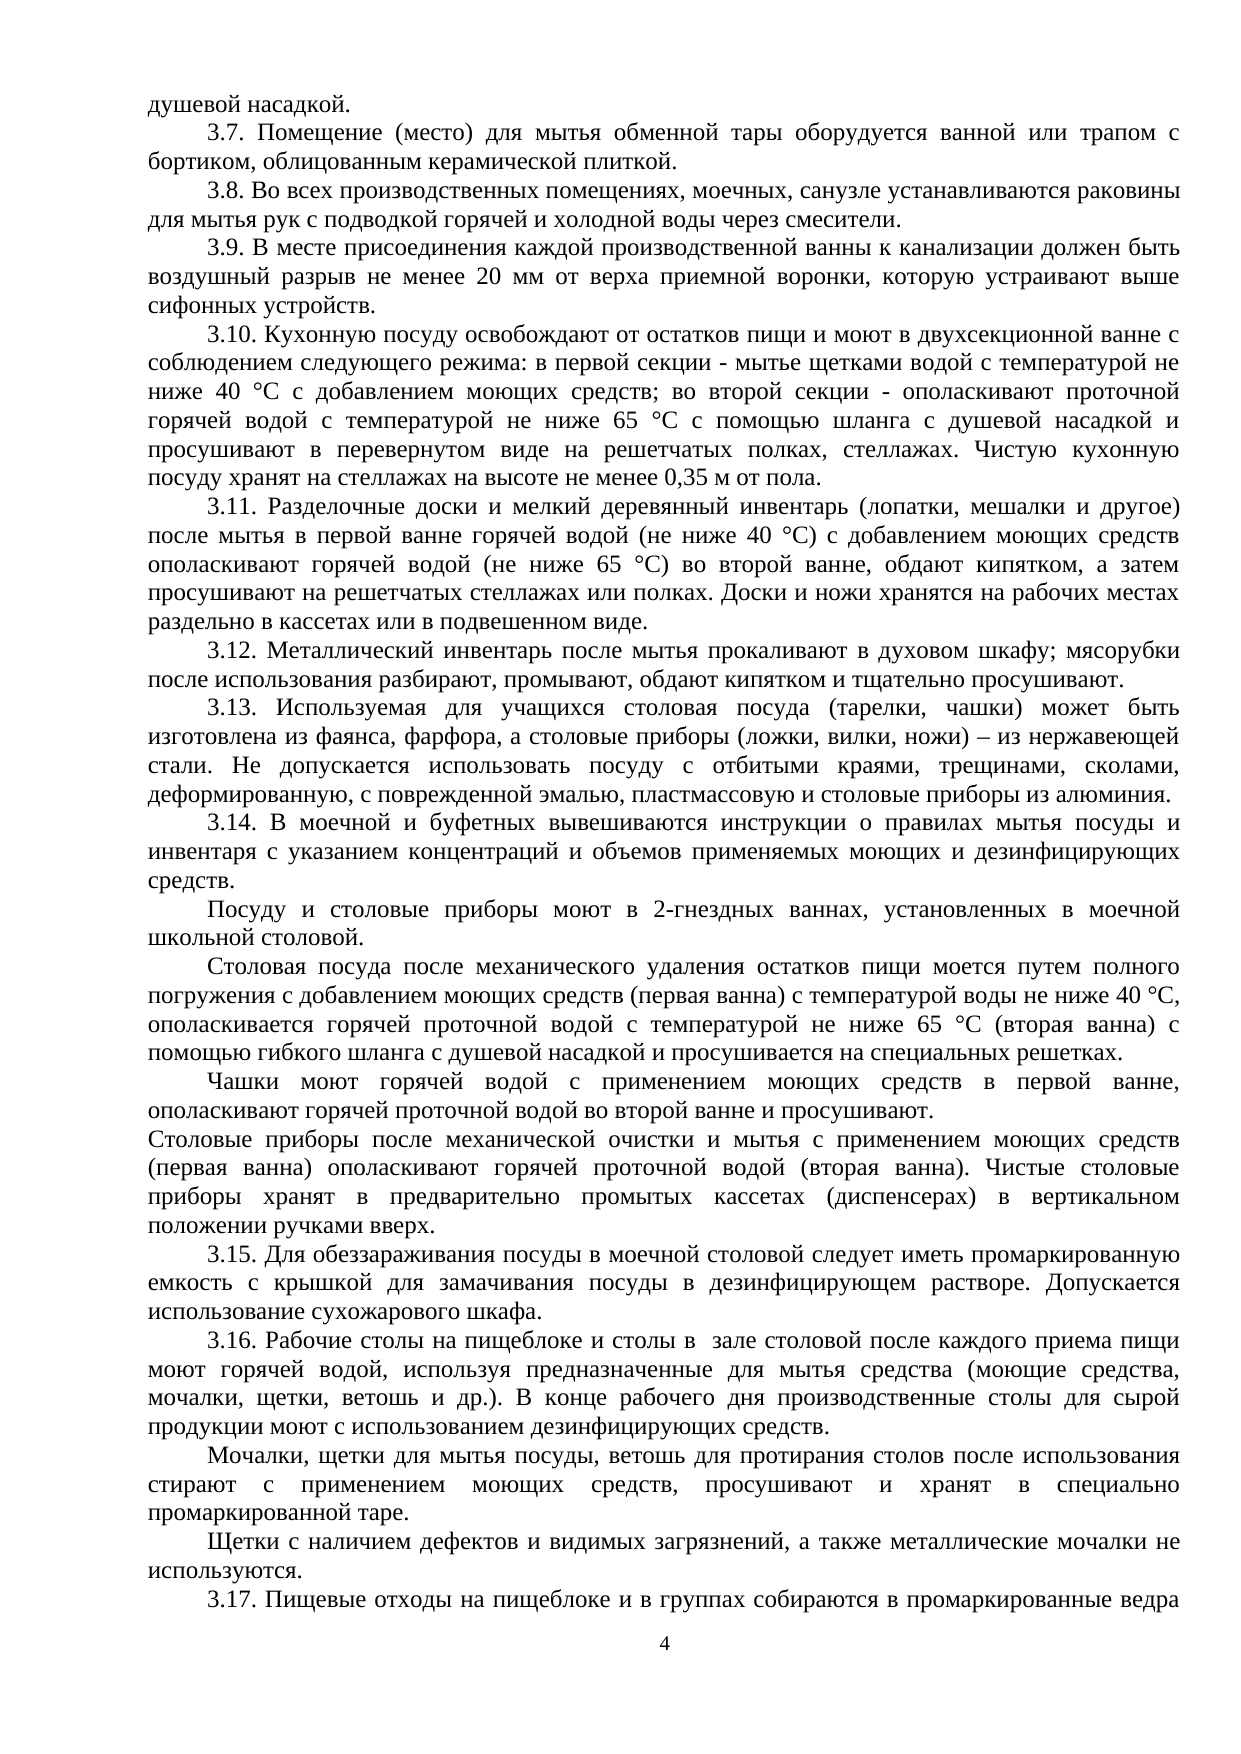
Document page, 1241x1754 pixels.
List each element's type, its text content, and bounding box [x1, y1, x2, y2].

text 3.11. Разделочные доски и мелкий деревянный инвентарь (лопатки, мешалки и другое) после мытья в первой ванне горячей водой (не ниже ) с добавлением моющих средств ополаскивают горячей водой (не ниже ) во второй ванне, обдают кипятком, а затем просушивают на решетчатых стеллажах или полках. Доски и ножи хранятся на рабочих местах раздельно в кассетах или в подвешенном виде. [148, 491, 1181, 635]
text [148, 1584, 1181, 1612]
text Мочалки, щетки для мытья посуды, ветошь для протирания столов после использования стирают с применением моющих средств, просушивают и хранят в специально промаркированной таре. [148, 1440, 1181, 1526]
text 3.7. Помещение (место) для мытья обменной тары оборудуется ванной или трапом с бортиком, облицованным керамической плиткой. [148, 117, 1181, 175]
text 3.13. Используемая для учащихся столовая посуда (тарелки, чашки) может быть изготовлена из фаянса, фарфора, а столовые приборы (ложки, вилки, ножи) – из нержавеющей стали. Не допускается использовать посуду с отбитыми краями, трещинами, сколами, деформированную, с поврежденной эмалью, пластмассовую и столовые приборы из алюминия. [148, 692, 1181, 807]
text 3.9. В месте присоединения каждой производственной ванны к канализации должен быть воздушный разрыв не менее от верха приемной воронки, которую устраивают выше сифонных устройств. [148, 232, 1181, 319]
text 3.12. Металлический инвентарь после мытья прокаливают в духовом шкафу; мясорубки после использования разбирают, промывают, обдают кипятком и тщательно просушивают. [148, 635, 1181, 692]
text Столовые приборы после механической очистки и мытья с применением моющих средств (первая ванна) ополаскивают горячей проточной водой (вторая ванна). Чистые столовые приборы хранят в предварительно промытых кассетах (диспенсерах) в вертикальном положении ручками вверх. [148, 1124, 1181, 1239]
text 3.16. Рабочие столы на пищеблоке и столы в зале столовой после каждого приема пищи моют горячей водой, используя предназначенные для мытья средства (моющие средства, мочалки, щетки, ветошь и др.). В конце рабочего дня производственные столы для сырой продукции моют с использованием дезинфицирующих средств. [148, 1325, 1181, 1440]
text Посуду и столовые приборы моют в 2-гнездных ваннах, установленных в моечной школьной столовой. [148, 894, 1181, 951]
text 3.8. Во всех производственных помещениях, моечных, санузле устанавливаются раковины для мытья рук с подводкой горячей и холодной воды через смесители. [148, 175, 1181, 232]
text Столовая посуда после механического удаления остатков пищи моется путем полного погружения с добавлением моющих средств (первая ванна) с температурой воды не ниже , ополаскивается горячей проточной водой с температурой не ниже (вторая ванна) с помощью гибкого шланга с душевой насадкой и просушивается на специальных решетках. [148, 951, 1181, 1066]
text 3.10. Кухонную посуду освобождают от остатков пищи и моют в двухсекционной ванне с соблюдением следующего режима: в первой секции - мытье щетками водой с температурой не ниже с добавлением моющих средств; во второй секции - ополаскивают проточной горячей водой с температурой не ниже с помощью шланга с душевой насадкой и просушивают в перевернутом виде на решетчатых полках, стеллажах. Чистую кухонную посуду хранят на стеллажах на высоте не менее от пола. [148, 319, 1181, 491]
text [148, 89, 1181, 117]
text Чашки моют горячей водой с применением моющих средств в первой ванне, ополаскивают горячей проточной водой во второй ванне и просушивают. [148, 1066, 1181, 1124]
text 3.15. Для обеззараживания посуды в моечной столовой следует иметь промаркированную емкость с крышкой для замачивания посуды в дезинфицирующем растворе. Допускается использование сухожарового шкафа. [148, 1239, 1181, 1325]
text Щетки с наличием дефектов и видимых загрязнений, а также металлические мочалки не используются. [148, 1526, 1181, 1584]
text 3.14. В моечной и буфетных вывешиваются инструкции о правилах мытья посуды и инвентаря с указанием концентраций и объемов применяемых моющих и дезинфицирующих средств. [148, 807, 1181, 894]
